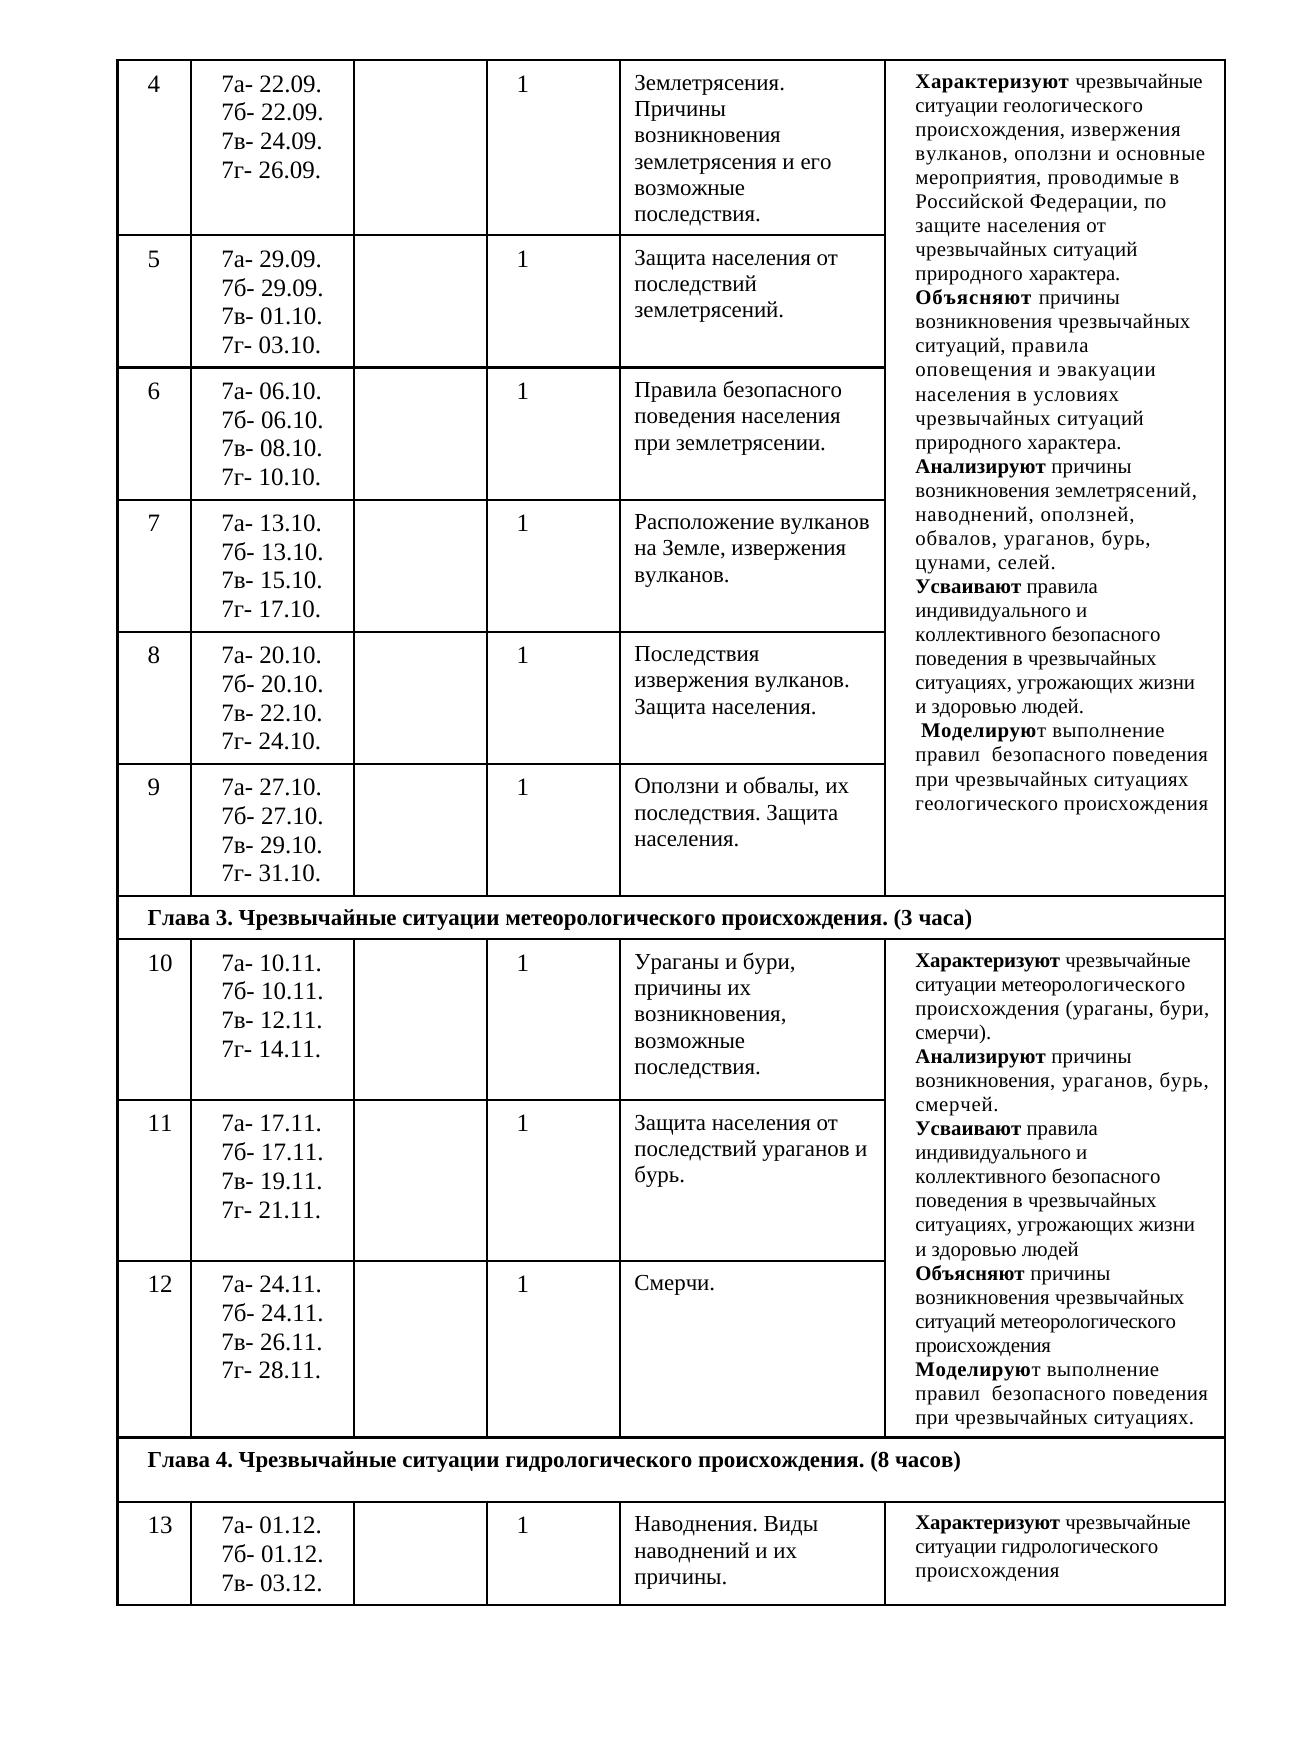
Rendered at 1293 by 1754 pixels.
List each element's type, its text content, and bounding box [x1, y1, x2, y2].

table_cell 1 [488, 61, 619, 234]
table_cell 1 [488, 236, 619, 366]
table_cell 7а- 06.10. 7б- 06.10. 7в- 08.10. 7г- 10.10. [192, 369, 353, 498]
table_cell 7а- 27.10. 7б- 27.10. 7в- 29.10. 7г- 31.10. [192, 765, 353, 895]
table_cell 7а- 22.09. 7б- 22.09. 7в- 24.09. 7г- 26.09. [192, 61, 353, 234]
table_cell 9 [119, 765, 190, 895]
table_cell 1 [488, 633, 619, 763]
table_cell Глава 3. Чрезвычайные ситуации метеорологического происхождения. (3 часа) [119, 897, 1224, 938]
table_cell 1 [488, 369, 619, 498]
table_cell Ураганы и бури, причины их возникновения, возможные последствия. [621, 940, 884, 1099]
table_cell [355, 1101, 486, 1260]
table_cell 1 [488, 1101, 619, 1260]
table_cell 7а- 10.11. 7б- 10.11. 7в- 12.11. 7г- 14.11. [192, 940, 353, 1099]
table_cell Расположение вулканов на Земле, извержения вулканов. [621, 501, 884, 631]
table_cell [355, 369, 486, 498]
table_cell 11 [119, 1101, 190, 1260]
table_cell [621, 1503, 884, 1604]
table_cell [355, 940, 486, 1099]
table_cell 8 [119, 633, 190, 763]
table_cell [355, 61, 486, 234]
table_cell [355, 501, 486, 631]
table_cell [355, 765, 486, 895]
table_cell Характеризуют чрезвычайные ситуации геологического происхождения, извержения вулканов, оползни и основные мероприятия, проводимые в Российской Федерации, по защите населения от чрезвычайных ситуаций природного характера. Объясняют причины возникновения чрезвычайных ситуаций, правила оповещения и эвакуации населения в условиях чрезвычайных ситуаций природного характера. Анализируют причины возникновения землетрясений, наводнений, оползней, обвалов, ураганов, бурь, цунами, селей. Усваивают правила индивидуального и коллективного безопасного поведения в чрезвычайных ситуациях, угрожающих жизни и здоровью людей. Моделируют выполнение правил безопасного поведения при чрезвычайных ситуациях геологического происхождения [886, 61, 1224, 895]
table_cell Защита населения от последствий землетрясений. [621, 236, 884, 366]
table_cell 12 [119, 1262, 190, 1436]
table_cell 6 [119, 369, 190, 498]
table_cell 1 [488, 1262, 619, 1436]
table_cell 1 [488, 501, 619, 631]
table_cell 7а- 24.11. 7б- 24.11. 7в- 26.11. 7г- 28.11. [192, 1262, 353, 1436]
table_cell 7а- 13.10. 7б- 13.10. 7в- 15.10. 7г- 17.10. [192, 501, 353, 631]
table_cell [192, 1503, 353, 1604]
table_cell 1 [488, 1503, 619, 1604]
table_cell Характеризуют чрезвычайные ситуации метеорологического происхождения (ураганы, бури, смерчи). Анализируют причины возникновения, ураганов, бурь, смерчей. Усваивают правила индивидуального и коллективного безопасного поведения в чрезвычайных ситуациях, угрожающих жизни и здоровью людей Объясняют причины возникновения чрезвычайных ситуаций метеорологического происхождения Моделируют выполнение правил безопасного поведения при чрезвычайных ситуациях. [886, 940, 1224, 1436]
table_cell [355, 1262, 486, 1436]
table_cell [355, 1503, 486, 1604]
table_cell Глава 4. Чрезвычайные ситуации гидрологического происхождения. (8 часов) [119, 1439, 1224, 1501]
table_cell Землетрясения. Причины возникновения землетрясения и его возможные последствия. [621, 61, 884, 234]
table_cell 7 [119, 501, 190, 631]
table_cell Смерчи. [621, 1262, 884, 1436]
table_cell Оползни и обвалы, их последствия. Защита населения. [621, 765, 884, 895]
table_cell 7а- 17.11. 7б- 17.11. 7в- 19.11. 7г- 21.11. [192, 1101, 353, 1260]
table_cell Защита населения от последствий ураганов и бурь. [621, 1101, 884, 1260]
table_cell [355, 633, 486, 763]
table_cell Последствия извержения вулканов. Защита населения. [621, 633, 884, 763]
table_cell [355, 236, 486, 366]
table_cell 4 [119, 61, 190, 234]
table_cell 5 [119, 236, 190, 366]
table_cell Правила безопасного поведения населения при землетрясении. [621, 369, 884, 498]
table_cell 7а- 29.09. 7б- 29.09. 7в- 01.10. 7г- 03.10. [192, 236, 353, 366]
table_cell 7а- 20.10. 7б- 20.10. 7в- 22.10. 7г- 24.10. [192, 633, 353, 763]
table_cell 13 [119, 1503, 190, 1604]
table_cell 10 [119, 940, 190, 1099]
table_cell 1 [488, 940, 619, 1099]
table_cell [886, 1503, 1224, 1604]
table_cell 1 [488, 765, 619, 895]
